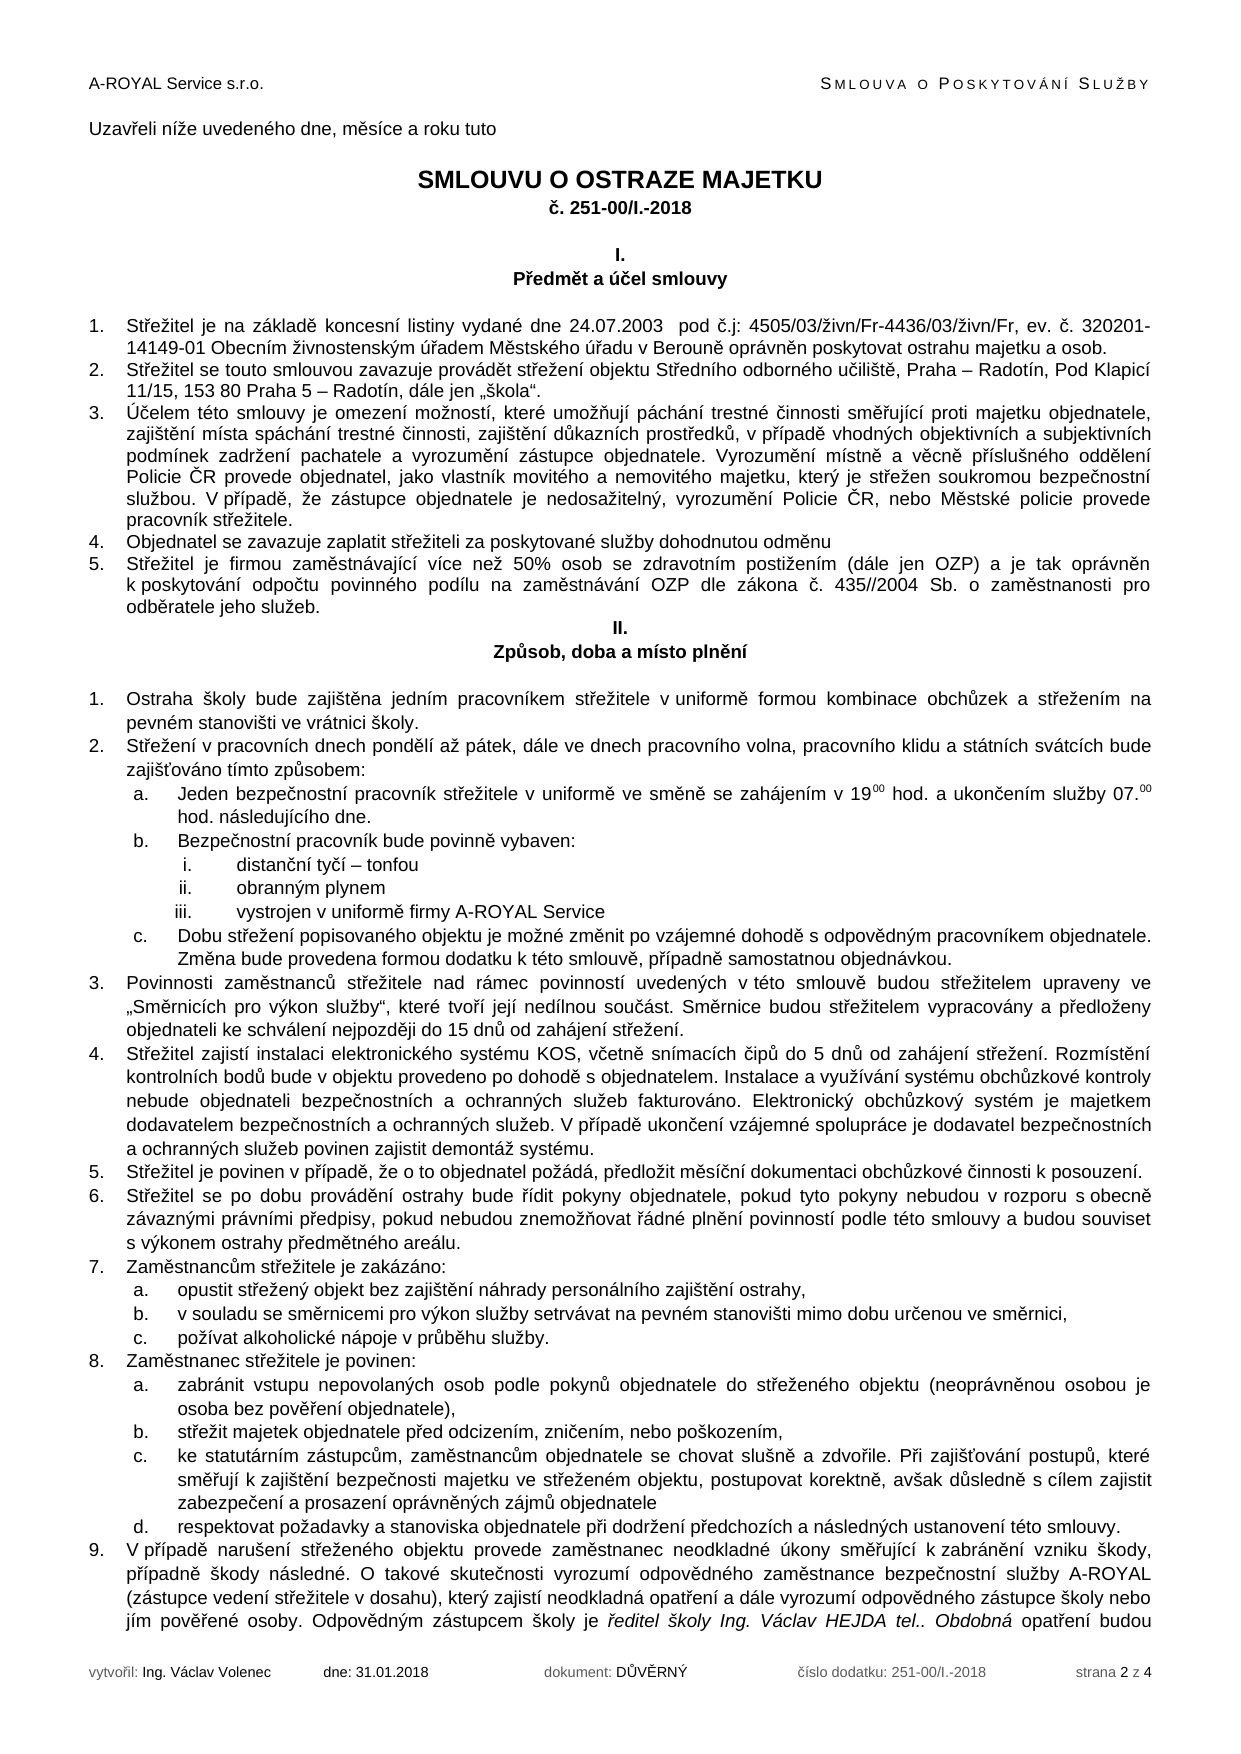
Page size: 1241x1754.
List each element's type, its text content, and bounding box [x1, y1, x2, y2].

text Předmět a účel smlouvy [89, 268, 1152, 289]
list Ostraha školy bude zajištěna jedním pracovníkem střežitele v uniformě formou kombinace obchůzek a střežením na pevném stanovišti ve vrátnici školy. [89, 688, 1152, 733]
list Povinnosti zaměstnanců střežitele nad rámec povinností uvedených v této smlouvě budou střežitelem upraveny ve „Směrnicích pro výkon služby“, které tvoří její nedílnou součást. Směrnice budou střežitelem vypracovány a předloženy objednateli ke schválení nejpozději do 15 dnů od zahájení střežení. [89, 972, 1152, 1041]
text Způsob, doba a místo plnění [89, 641, 1152, 662]
text II. [89, 617, 1152, 639]
list Objednatel se zavazuje zaplatit střežiteli za poskytované služby dohodnutou odměnu [89, 531, 1152, 552]
list Střežitel zajistí instalaci elektronického systému KOS, včetně snímacích čipů do 5 dnů od zahájení střežení. Rozmístění kontrolních bodů bude v objektu provedeno po dohodě s objednatelem. Instalace a využívání systému obchůzkové kontroly nebude objednateli bezpečnostních a ochranných služeb fakturováno. Elektronický obchůzkový systém je majetkem dodavatelem bezpečnostních a ochranných služeb. V případě ukončení vzájemné spolupráce je dodavatel bezpečnostních a ochranných služeb povinen zajistit demontáž systému. [89, 1043, 1152, 1159]
list Střežitel se touto smlouvou zavazuje provádět střežení objektu Středního odborného učiliště, Praha – Radotín, Pod Klapicí 11/15, 153 80 Praha 5 – Radotín, dále jen „škola“. [89, 358, 1152, 401]
text Uzavřeli níže uvedeného dne, měsíce a roku tuto [89, 118, 1152, 140]
list střežit majetek objednatele před odcizením, zničením, nebo poškozením, [133, 1421, 1152, 1443]
list Dobu střežení popisovaného objektu je možné změnit po vzájemné dohodě s odpovědným pracovníkem objednatele. Změna bude provedena formou dodatku k této smlouvě, případně samostatnou objednávkou. [133, 924, 1152, 970]
list opustit střežený objekt bez zajištění náhrady personálního zajištění ostrahy, [133, 1279, 1152, 1301]
list Střežitel je povinen v případě, že o to objednatel požádá, předložit měsíční dokumentaci obchůzkové činnosti k posouzení. [89, 1161, 1152, 1182]
list Střežitel je firmou zaměstnávající více než 50% osob se zdravotním postižením (dále jen OZP) a je tak oprávněn k poskytování odpočtu povinného podílu na zaměstnávání OZP dle zákona č. 435//2004 Sb. o zaměstnanosti pro odběratele jeho služeb. [89, 552, 1152, 617]
list respektovat požadavky a stanoviska objednatele při dodržení předchozích a následných ustanovení této smlouvy. [133, 1516, 1152, 1537]
list Střežitel se po dobu provádění ostrahy bude řídit pokyny objednatele, pokud tyto pokyny nebudou v rozporu s obecně závaznými právními předpisy, pokud nebudou znemožňovat řádné plnění povinností podle této smlouvy a budou souviset s výkonem ostrahy předmětného areálu. [89, 1184, 1152, 1253]
list ke statutárním zástupcům, zaměstnancům objednatele se chovat slušně a zdvořile. Při zajišťování postupů, které směřují k zajištění bezpečnosti majetku ve střeženém objektu, postupovat korektně, avšak důsledně s cílem zajistit zabezpečení a prosazení oprávněných zájmů objednatele [133, 1445, 1152, 1513]
list Bezpečnostní pracovník bude povinně vybaven: [133, 830, 1152, 851]
text I. [89, 244, 1152, 266]
text č. 251-00/I.-2018 [89, 197, 1152, 218]
list obranným plynem [192, 877, 1152, 899]
list Účelem této smlouvy je omezení možností, které umožňují páchání trestné činnosti směřující proti majetku objednatele, zajištění místa spáchání trestné činnosti, zajištění důkazních prostředků, v případě vhodných objektivních a subjektivních podmínek zadržení pachatele a vyrozumění zástupce objednatele. Vyrozumění místně a věcně příslušného oddělení Policie ČR provede objednatel, jako vlastník movitého a nemovitého majetku, který je střežen soukromou bezpečnostní službou. V případě, že zástupce objednatele je nedosažitelný, vyrozumění Policie ČR, nebo Městské policie provede pracovník střežitele. [89, 401, 1152, 531]
list zabránit vstupu nepovolaných osob podle pokynů objednatele do střeženého objektu (neoprávněnou osobou je osoba bez pověření objednatele), [133, 1374, 1152, 1419]
list požívat alkoholické nápoje v průběhu služby. [133, 1326, 1152, 1348]
list Střežení v pracovních dnech pondělí až pátek, dále ve dnech pracovního volna, pracovního klidu a státních svátcích bude zajišťováno tímto způsobem: [89, 735, 1152, 781]
list Střežitel je na základě koncesní listiny vydané dne 24.07.2003 pod č.j: 4505/03/živn/Fr-4436/03/živn/Fr, ev. č. 320201-14149-01 Obecním živnostenským úřadem Městského úřadu v Berouně oprávněn poskytovat ostrahu majetku a osob. [89, 315, 1152, 358]
list distanční tyčí – tonfou [192, 853, 1152, 875]
list Jeden bezpečnostní pracovník střežitele v uniformě ve směně se zahájením v 1900 hod. a ukončením služby 07.00 hod. následujícího dne. [133, 783, 1152, 828]
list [89, 1539, 1152, 1632]
text SMLOUVU O OSTRAZE MAJETKU [89, 165, 1152, 194]
list Zaměstnanec střežitele je povinen: [89, 1350, 1152, 1372]
list vystrojen v uniformě firmy A-ROYAL Service [192, 901, 1152, 922]
list Zaměstnancům střežitele je zakázáno: [89, 1256, 1152, 1277]
list v souladu se směrnicemi pro výkon služby setrvávat na pevném stanovišti mimo dobu určenou ve směrnici, [133, 1303, 1152, 1324]
